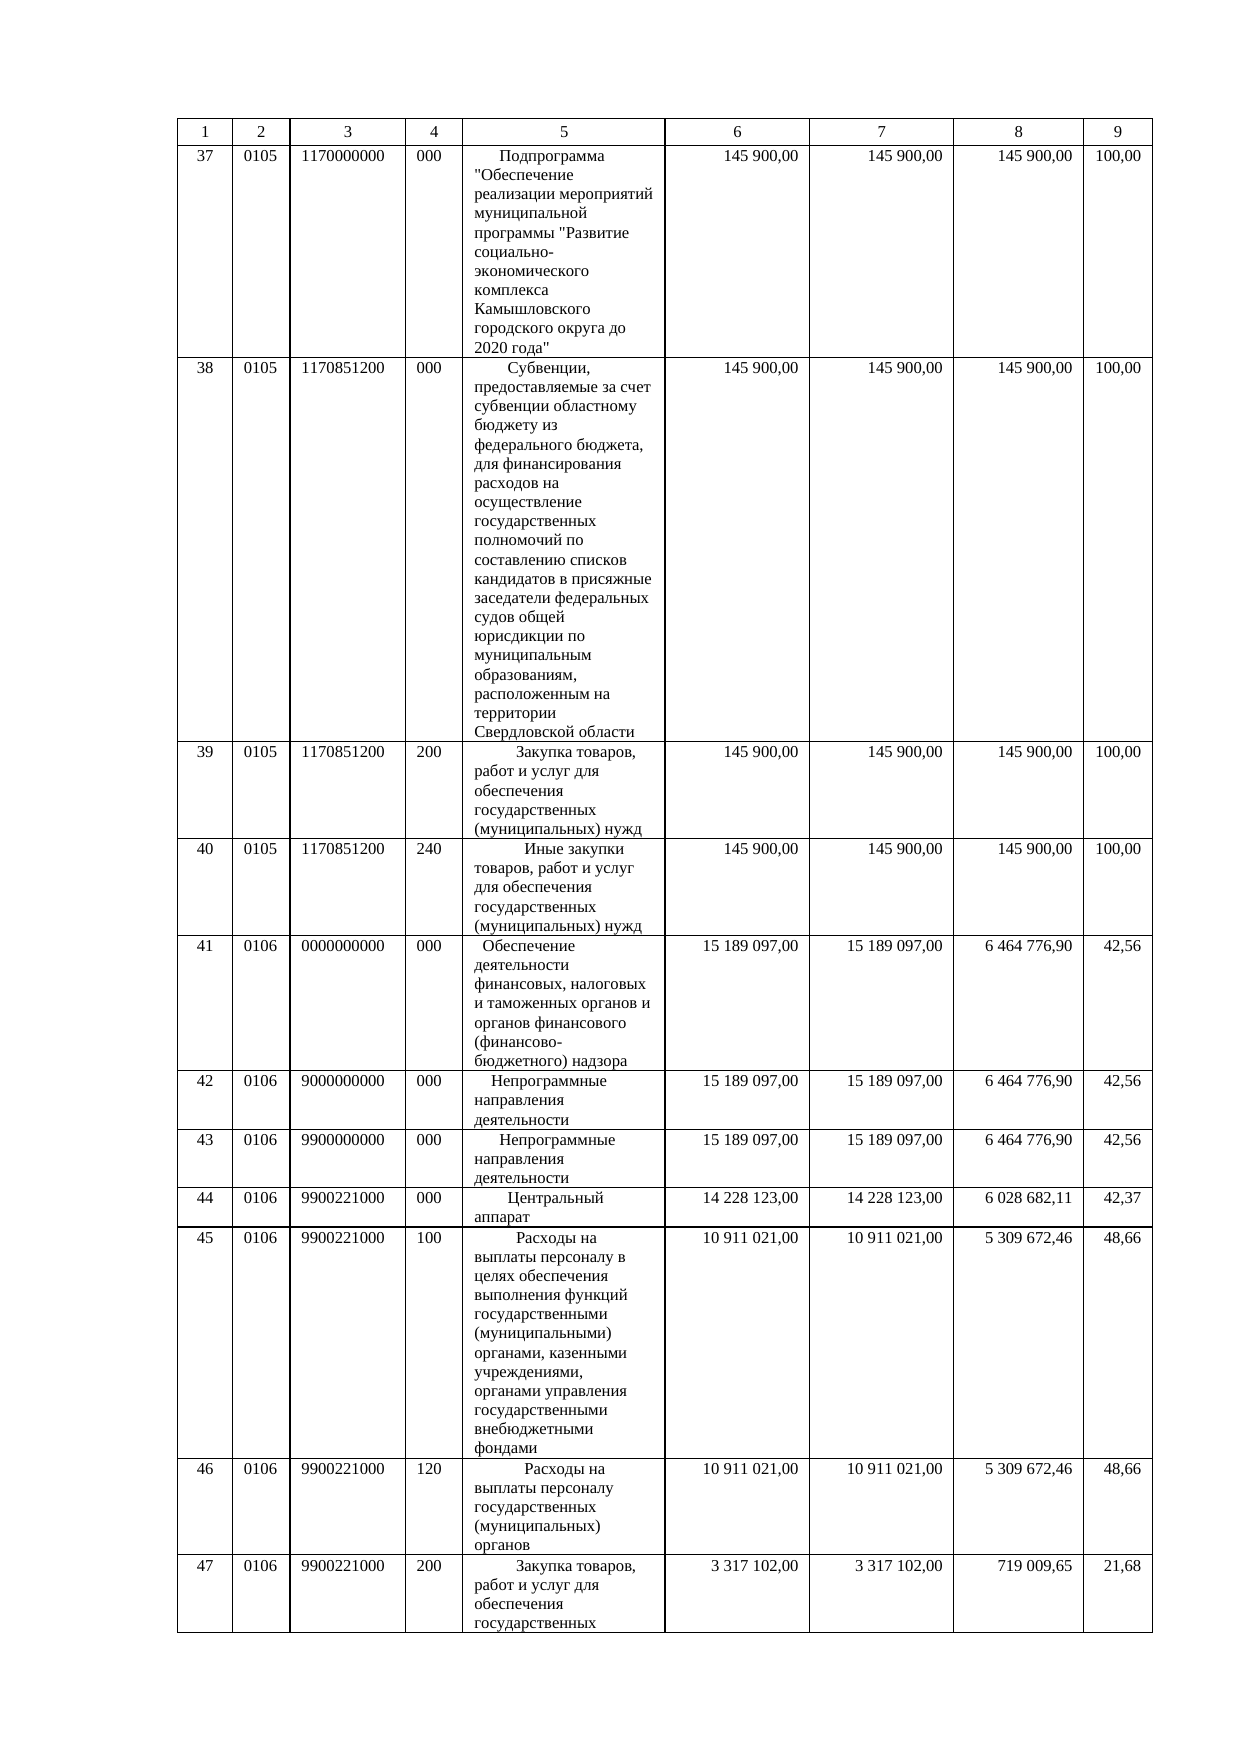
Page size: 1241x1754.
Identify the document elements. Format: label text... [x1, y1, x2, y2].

table_cell 10 911 021,00 [810, 1228, 953, 1457]
table_cell 200 [406, 1555, 462, 1632]
table_cell 5 309 672,46 [954, 1459, 1083, 1554]
table_cell 5 309 672,46 [954, 1228, 1083, 1457]
table_cell 6 464 776,90 [954, 1130, 1083, 1187]
table_cell Центральный аппарат [463, 1188, 664, 1226]
table_cell 240 [406, 839, 462, 935]
table_cell 145 900,00 [810, 358, 953, 741]
table_cell 145 900,00 [954, 146, 1083, 357]
table_header 1 [178, 119, 232, 145]
table_cell 9900221000 [291, 1228, 405, 1457]
table_cell 200 [406, 742, 462, 838]
table_cell 3 317 102,00 [810, 1555, 953, 1632]
table_cell 15 189 097,00 [666, 1071, 809, 1128]
table_cell 46 [178, 1459, 232, 1554]
table_cell 1170851200 [291, 358, 405, 741]
table_cell 100 [406, 1228, 462, 1457]
table_cell 000 [406, 146, 462, 357]
table_cell 1170000000 [291, 146, 405, 357]
table_cell Субвенции, предоставляемые за счет субвенции областному бюджету из федерального бюджета, для финансирования расходов на осуществление государственных полномочий по составлению списков кандидатов в присяжные заседатели федеральных судов общей юрисдикции по муниципальным образованиям, расположенным на территории Свердловской области [463, 358, 664, 741]
table_cell 0105 [233, 358, 289, 741]
table_cell 0105 [233, 742, 289, 838]
table_cell 000 [406, 1130, 462, 1187]
table_cell 45 [178, 1228, 232, 1457]
table_cell 41 [178, 936, 232, 1070]
table_cell 1170851200 [291, 742, 405, 838]
table_cell 40 [178, 839, 232, 935]
table_cell 9900221000 [291, 1555, 405, 1632]
table_cell 100,00 [1084, 358, 1152, 741]
table_cell 0106 [233, 936, 289, 1070]
table_cell 0106 [233, 1188, 289, 1226]
table_cell 10 911 021,00 [666, 1459, 809, 1554]
table_cell 38 [178, 358, 232, 741]
table_cell 9900221000 [291, 1188, 405, 1226]
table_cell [463, 1555, 664, 1632]
table_cell Обеспечение деятельности финансовых, налоговых и таможенных органов и органов финансового (финансово-бюджетного) надзора [463, 936, 664, 1070]
table_cell 43 [178, 1130, 232, 1187]
table_cell 48,66 [1084, 1459, 1152, 1554]
table_cell 0106 [233, 1228, 289, 1457]
table_cell 145 900,00 [666, 358, 809, 741]
table_header 7 [810, 119, 953, 145]
table_cell Закупка товаров, работ и услуг для обеспечения государственных (муниципальных) нужд [463, 742, 664, 838]
table_cell 39 [178, 742, 232, 838]
table_cell 21,68 [1084, 1555, 1152, 1632]
table_cell 37 [178, 146, 232, 357]
table_cell 6 464 776,90 [954, 936, 1083, 1070]
table_cell 44 [178, 1188, 232, 1226]
table_cell 145 900,00 [810, 742, 953, 838]
table_cell 10 911 021,00 [810, 1459, 953, 1554]
table_cell 6 464 776,90 [954, 1071, 1083, 1128]
table_cell 9000000000 [291, 1071, 405, 1128]
table_cell 719 009,65 [954, 1555, 1083, 1632]
table_cell 145 900,00 [954, 358, 1083, 741]
table_cell 15 189 097,00 [810, 936, 953, 1070]
table_cell 145 900,00 [666, 742, 809, 838]
table_cell 42,56 [1084, 1130, 1152, 1187]
table_cell 145 900,00 [666, 839, 809, 935]
table_header 8 [954, 119, 1083, 145]
table_cell 15 189 097,00 [810, 1130, 953, 1187]
table_cell 100,00 [1084, 146, 1152, 357]
table_cell 145 900,00 [954, 839, 1083, 935]
table_cell 42,56 [1084, 1071, 1152, 1128]
table_cell 120 [406, 1459, 462, 1554]
table_cell 145 900,00 [954, 742, 1083, 838]
table_header 6 [666, 119, 809, 145]
table_cell Подпрограмма "Обеспечение реализации мероприятий муниципальной программы "Развитие социально-экономического комплекса Камышловского городского округа до 2020 года" [463, 146, 664, 357]
table_cell 100,00 [1084, 839, 1152, 935]
table_cell 6 028 682,11 [954, 1188, 1083, 1226]
table_cell 1170851200 [291, 839, 405, 935]
table_cell 9900000000 [291, 1130, 405, 1187]
table_cell 100,00 [1084, 742, 1152, 838]
table_cell Иные закупки товаров, работ и услуг для обеспечения государственных (муниципальных) нужд [463, 839, 664, 935]
table_header 4 [406, 119, 462, 145]
table_cell 000 [406, 358, 462, 741]
table_cell 10 911 021,00 [666, 1228, 809, 1457]
table_cell 145 900,00 [666, 146, 809, 357]
table_cell 0106 [233, 1459, 289, 1554]
table_cell 000 [406, 1188, 462, 1226]
table_cell 0105 [233, 146, 289, 357]
table_cell 3 317 102,00 [666, 1555, 809, 1632]
table_cell 15 189 097,00 [666, 1130, 809, 1187]
table_cell Расходы на выплаты персоналу государственных (муниципальных) органов [463, 1459, 664, 1554]
table_cell 000 [406, 1071, 462, 1128]
table_cell 14 228 123,00 [666, 1188, 809, 1226]
table_cell 48,66 [1084, 1228, 1152, 1457]
table_cell 145 900,00 [810, 839, 953, 935]
table_cell 42,56 [1084, 936, 1152, 1070]
table_header 3 [291, 119, 405, 145]
table_header 2 [233, 119, 289, 145]
table_cell 15 189 097,00 [810, 1071, 953, 1128]
table_cell 9900221000 [291, 1459, 405, 1554]
table_cell 42,37 [1084, 1188, 1152, 1226]
table_cell 42 [178, 1071, 232, 1128]
table_cell 145 900,00 [810, 146, 953, 357]
table_cell 0106 [233, 1130, 289, 1187]
table_cell 0106 [233, 1071, 289, 1128]
table_cell 0000000000 [291, 936, 405, 1070]
table_cell 0106 [233, 1555, 289, 1632]
table_header 5 [463, 119, 664, 145]
table_cell 47 [178, 1555, 232, 1632]
table_cell Непрограммные направления деятельности [463, 1071, 664, 1128]
table_cell Непрограммные направления деятельности [463, 1130, 664, 1187]
table_cell 0105 [233, 839, 289, 935]
table_cell 000 [406, 936, 462, 1070]
table_cell 14 228 123,00 [810, 1188, 953, 1226]
table_header 9 [1084, 119, 1152, 145]
table_cell 15 189 097,00 [666, 936, 809, 1070]
